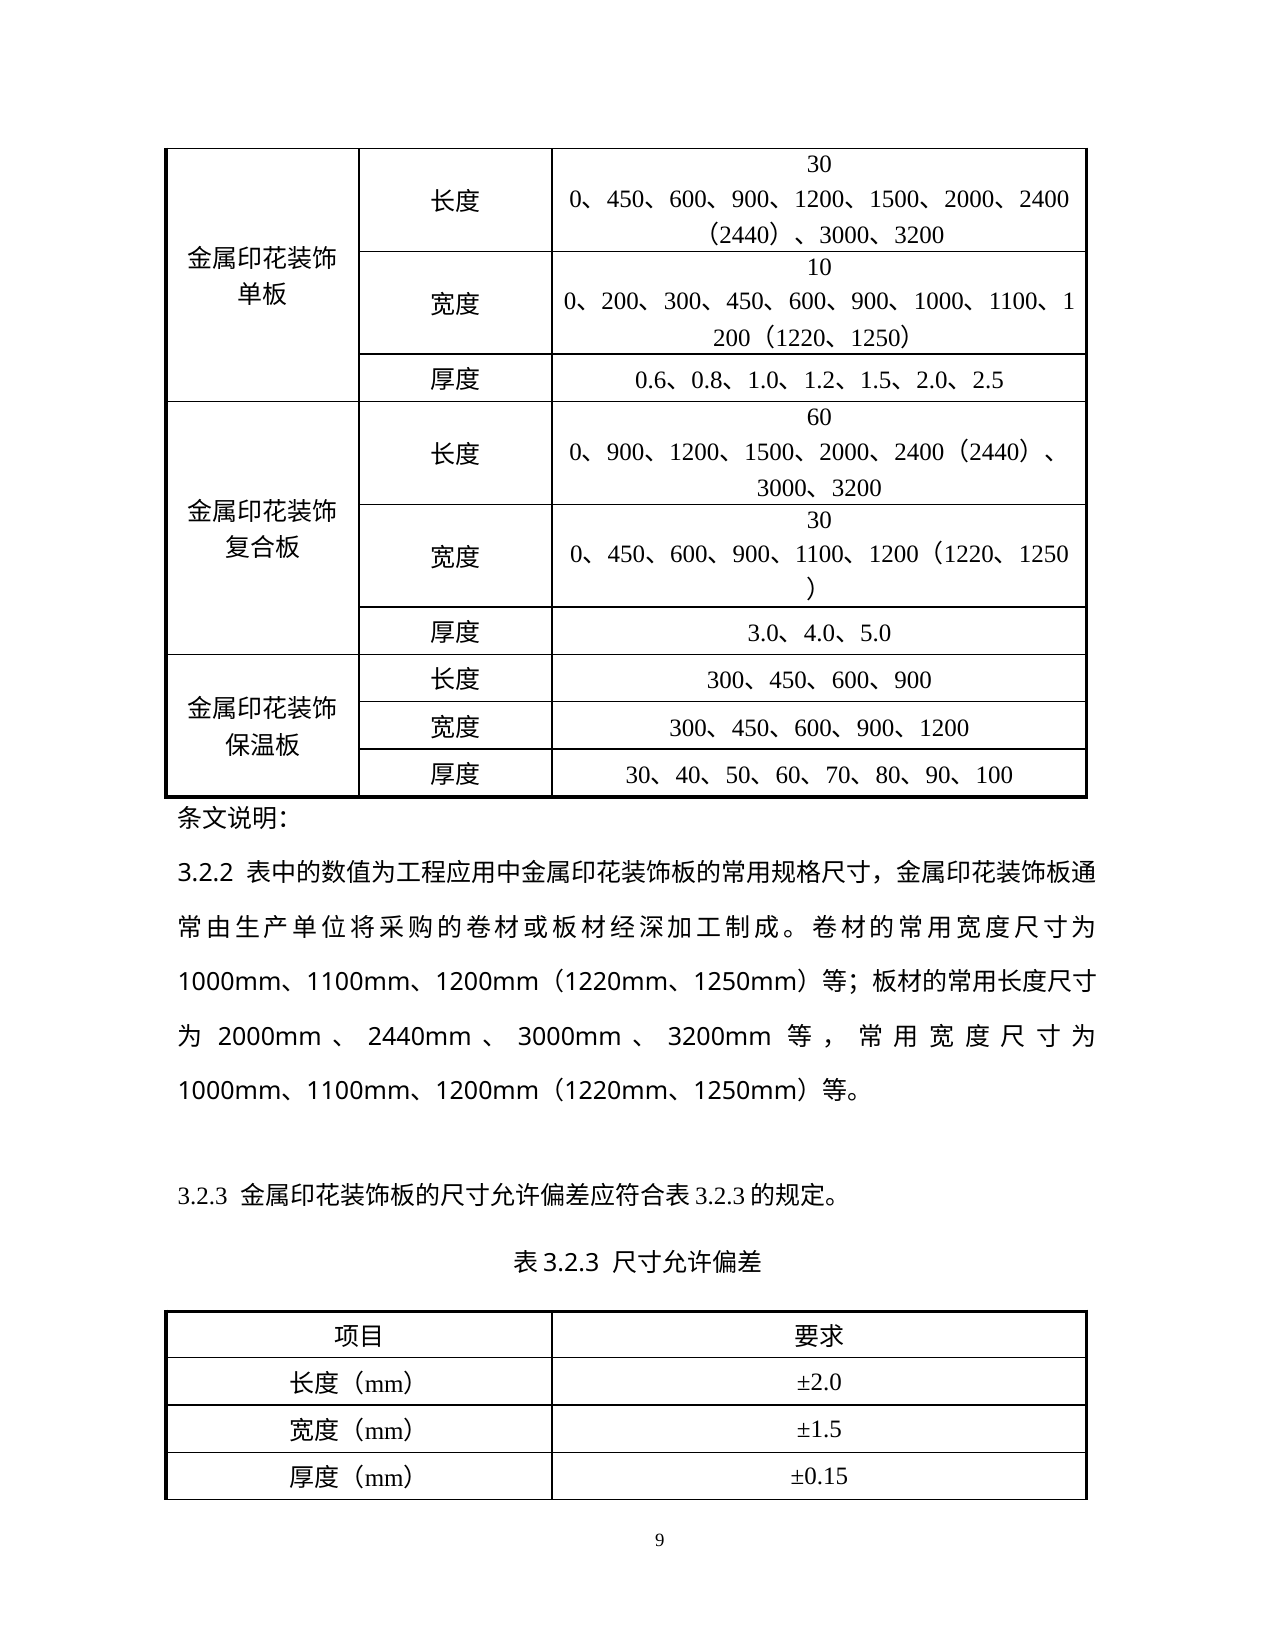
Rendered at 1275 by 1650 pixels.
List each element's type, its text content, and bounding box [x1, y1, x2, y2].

table_cell 0.6、0.8、1.0、1.2、1.5、2.0、2.5 [553, 355, 1085, 401]
table_cell ±1.5 [553, 1406, 1085, 1451]
table_cell ±0.15 [553, 1453, 1085, 1499]
table_cell 厚度 [360, 750, 551, 795]
table_cell 厚度（mm） [168, 1453, 551, 1499]
table_cell 长度 [360, 402, 551, 503]
table_cell 长度（mm） [168, 1358, 551, 1404]
table_header 项目 [168, 1313, 551, 1357]
table_cell 宽度 [360, 702, 551, 748]
table_cell 厚度 [360, 608, 551, 653]
table_cell 300、450、600、900、1200、1500、2000、2400（2440）、3000、3200 [553, 149, 1085, 251]
table_cell 长度 [360, 655, 551, 701]
text 3.2.2 表中的数值为工程应用中金属印花装饰板的常用规格尺寸，金属印花装饰板通常由生产单位将采购的卷材或板材经深加工制成。卷材的常用宽度尺寸为1000mm、1100mm、1200mm（1220mm、1250mm）等；板材的常用长度尺寸为2000mm、2440mm、3000mm、3200mm等，常用宽度尺寸为1000mm、1100mm、1200mm（1220mm、1250mm）等。 [177, 853, 1098, 1107]
table_cell 300、450、600、900、1200 [553, 702, 1085, 748]
table_cell 30、40、50、60、70、80、90、100 [553, 750, 1085, 795]
table_cell 600、900、1200、1500、2000、2400（2440）、3000、3200 [553, 402, 1085, 503]
table_cell 300、450、600、900、1100、1200（1220、1250） [553, 505, 1085, 606]
table_cell 金属印花装饰复合板 [168, 402, 358, 653]
table_cell ±2.0 [553, 1358, 1085, 1404]
table_cell 宽度 [360, 252, 551, 353]
table_cell 300、450、600、900 [553, 655, 1085, 701]
table_cell 长度 [360, 149, 551, 251]
table_cell 金属印花装饰单板 [168, 149, 358, 401]
table_cell 金属印花装饰保温板 [168, 655, 358, 795]
text 条文说明： [177, 798, 1098, 835]
table_cell 厚度 [360, 355, 551, 401]
table_cell 宽度（mm） [168, 1406, 551, 1451]
table_cell 宽度 [360, 505, 551, 606]
table_cell 3.0、4.0、5.0 [553, 608, 1085, 653]
table_cell 100、200、300、450、600、900、1000、1100、1200（1220、1250） [553, 252, 1085, 353]
table_header 要求 [553, 1313, 1085, 1357]
text 表3.2.3 尺寸允许偏差 [177, 1243, 1098, 1279]
text 3.2.3 金属印花装饰板的尺寸允许偏差应符合表3.2.3的规定。 [177, 1176, 1098, 1212]
